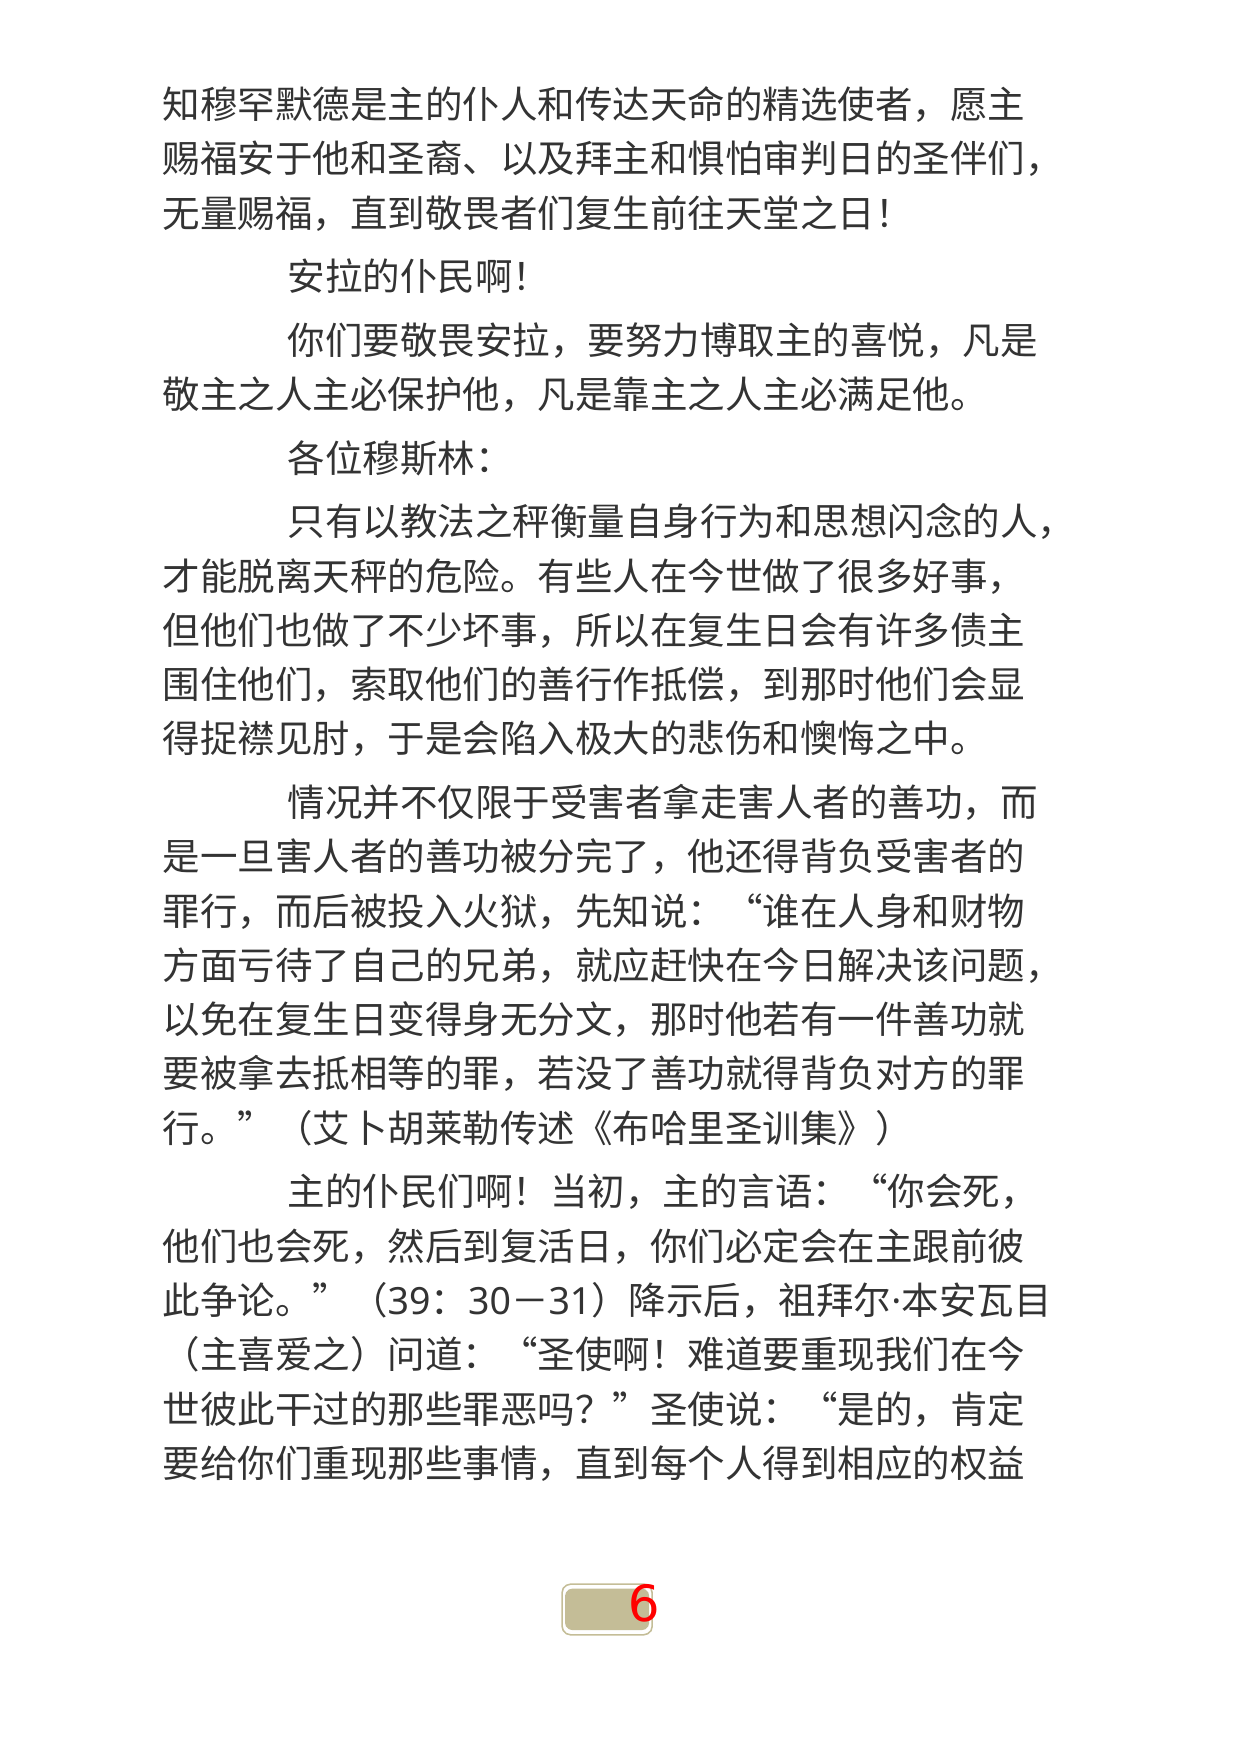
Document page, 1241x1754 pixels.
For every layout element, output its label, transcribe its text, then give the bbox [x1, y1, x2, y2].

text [162, 1162, 1053, 1488]
text 你们要敬畏安拉，要努力博取主的喜悦，凡是敬主之人主必保护他，凡是靠主之人主必满足他。 [162, 311, 1053, 419]
text 各位穆斯林： [162, 429, 1053, 483]
text 安拉的仆民啊！ [162, 247, 1053, 301]
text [162, 75, 1053, 238]
text 情况并不仅限于受害者拿走害人者的善功，而是一旦害人者的善功被分完了，他还得背负受害者的罪行，而后被投入火狱，先知说：“谁在人身和财物方面亏待了自己的兄弟，就应赶快在今日解决该问题，以免在复生日变得身无分文，那时他若有一件善功就要被拿去抵相等的罪，若没了善功就得背负对方的罪行。”（艾卜胡莱勒传述《布哈里圣训集》） [162, 773, 1053, 1153]
text 只有以教法之秤衡量自身行为和思想闪念的人，才能脱离天秤的危险。有些人在今世做了很多好事，但他们也做了不少坏事，所以在复生日会有许多债主围住他们，索取他们的善行作抵偿，到那时他们会显得捉襟见肘，于是会陷入极大的悲伤和懊悔之中。 [162, 492, 1053, 764]
